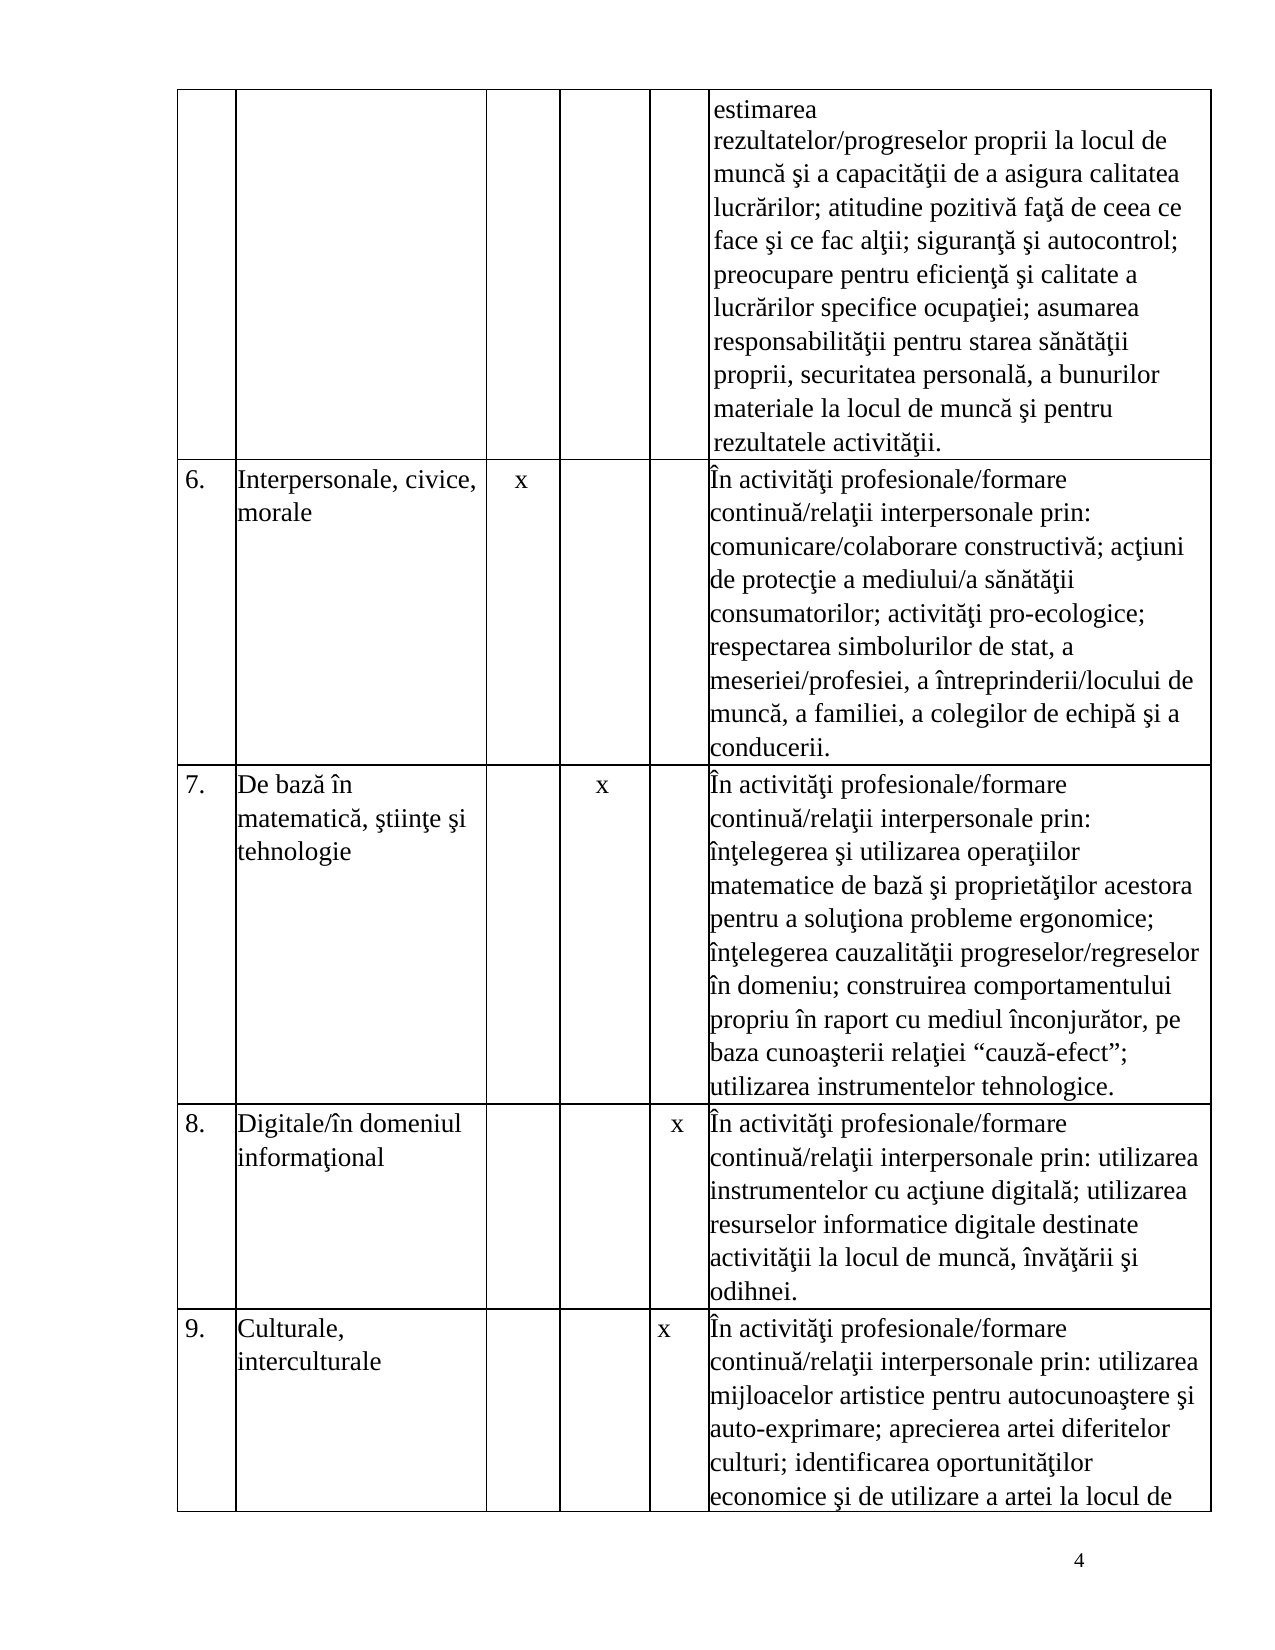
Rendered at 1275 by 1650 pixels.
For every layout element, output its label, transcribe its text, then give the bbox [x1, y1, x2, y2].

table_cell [710, 1310, 1210, 1511]
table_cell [237, 90, 486, 459]
table_cell [561, 1105, 649, 1308]
table_cell [487, 766, 559, 1103]
table_cell În activităţi profesionale/formare continuă/relaţii interpersonale prin: comunicare/colaborare constructivă; acţiuni de protecţie a mediului/a sănătăţii consumatorilor; activităţi pro-ecologice; respectarea simbolurilor de stat, a meseriei/profesiei, a întreprinderii/locului de muncă, a familiei, a colegilor de echipă şi a conducerii. [710, 460, 1210, 764]
table_cell x [651, 1105, 708, 1308]
table_cell [561, 90, 649, 459]
table_cell [651, 766, 708, 1103]
table_cell x [487, 460, 559, 764]
table_cell x [651, 1310, 708, 1511]
table_cell x [487, 90, 559, 459]
table_cell [487, 1105, 559, 1308]
table_cell [561, 460, 649, 764]
table_cell Digitale/în domeniul informaţional [237, 1105, 486, 1308]
table_cell [651, 460, 708, 764]
table_cell 7. [178, 766, 235, 1103]
table_cell 9. [178, 1310, 235, 1511]
table_cell x [561, 766, 649, 1103]
table_cell 8. [178, 1105, 235, 1308]
table_cell 6. [178, 460, 235, 764]
table_cell [561, 1310, 649, 1511]
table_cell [237, 1310, 486, 1511]
table_cell 5. [178, 90, 235, 459]
table_cell În activităţi profesionale/formare continuă/relaţii interpersonale prin: înţelegerea şi utilizarea operaţiilor matematice de bază şi proprietăţilor acestora pentru a soluţiona probleme ergonomice; înţelegerea cauzalităţii progreselor/regreselor în domeniu; construirea comportamentului propriu în raport cu mediul înconjurător, pe baza cunoaşterii relaţiei “cauză-efect”; utilizarea instrumentelor tehnologice. [710, 766, 1210, 1103]
table_cell [487, 1310, 559, 1511]
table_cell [710, 90, 1210, 459]
table_cell În activităţi profesionale/formare continuă/relaţii interpersonale prin: utilizarea instrumentelor cu acţiune digitală; utilizarea resurselor informatice digitale destinate activităţii la locul de muncă, învăţării şi odihnei. [710, 1105, 1210, 1308]
table_cell De bază în matematică, ştiinţe şi tehnologie [237, 766, 486, 1103]
table_cell Interpersonale, civice, morale [237, 460, 486, 764]
table_cell [651, 90, 708, 459]
